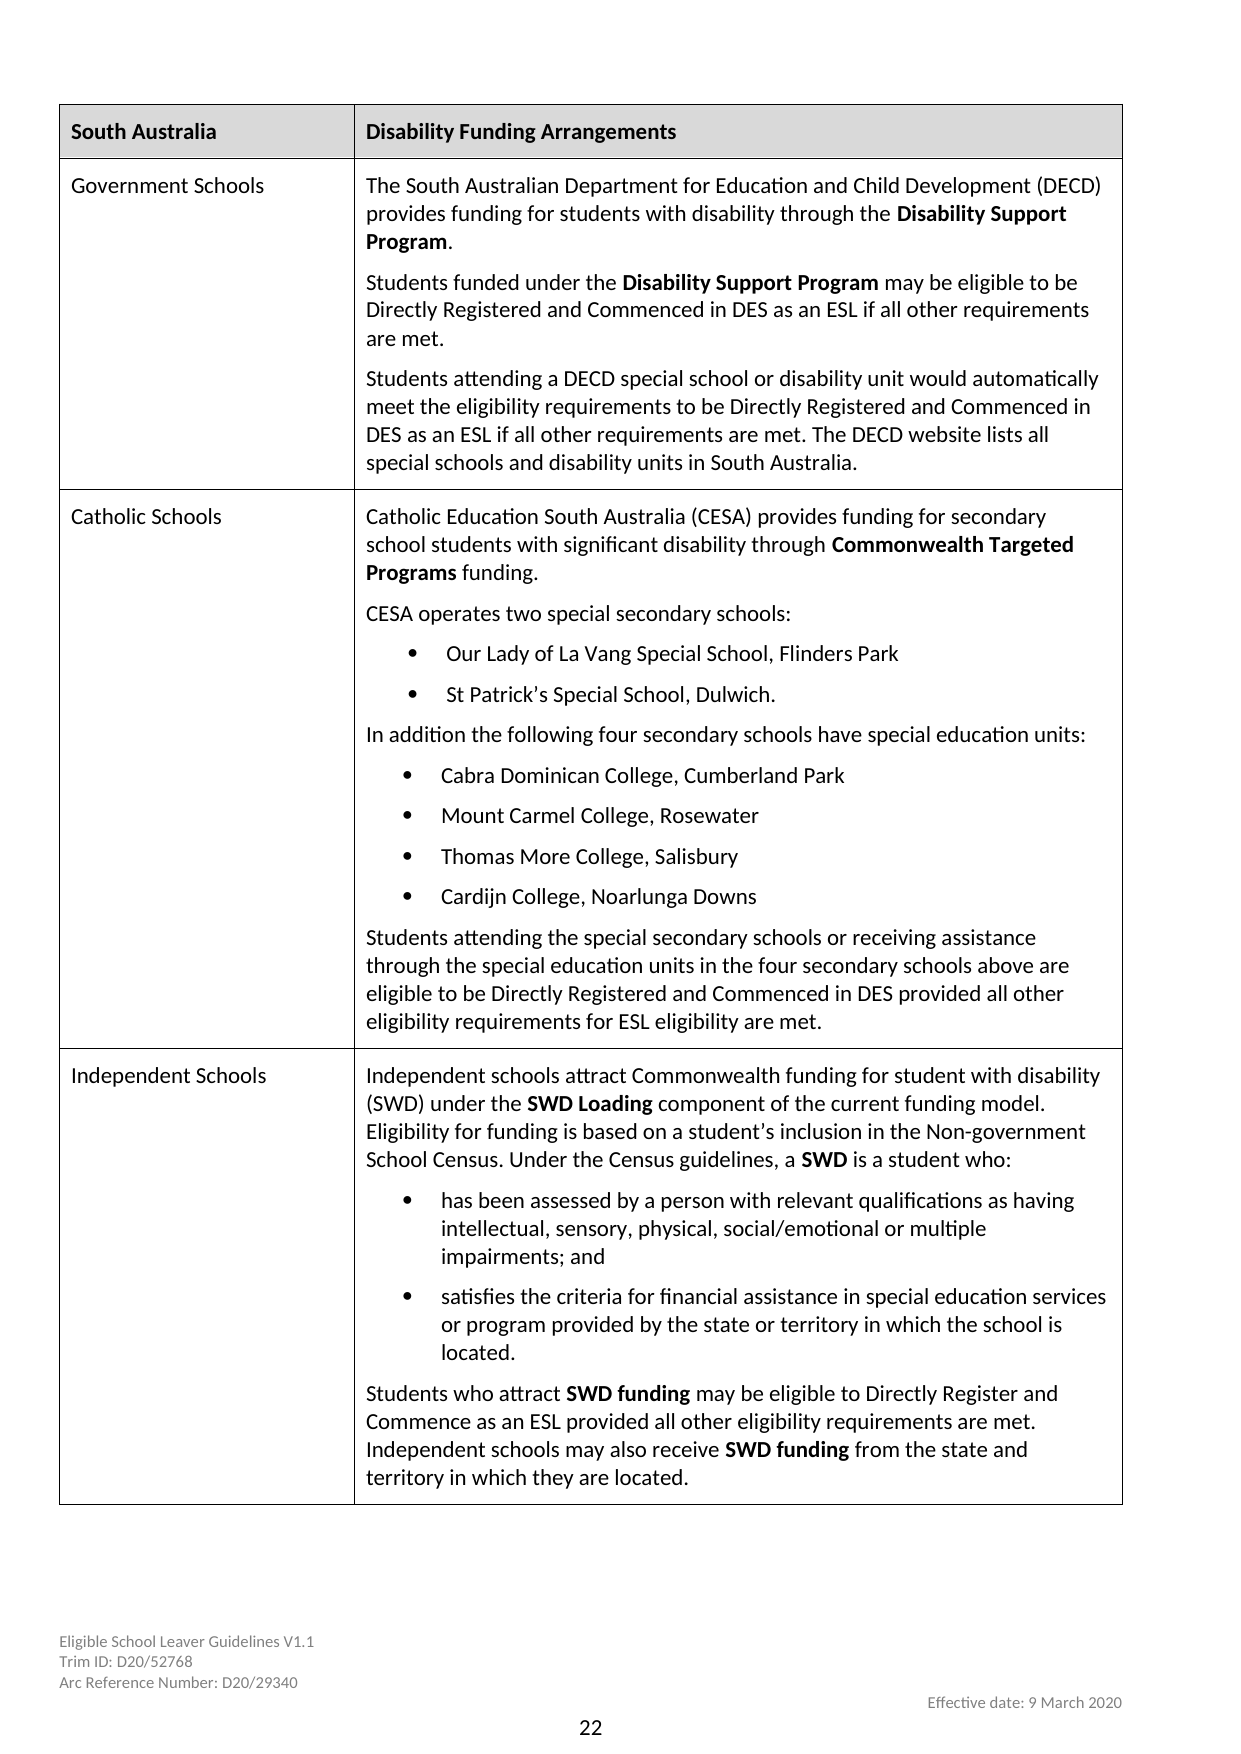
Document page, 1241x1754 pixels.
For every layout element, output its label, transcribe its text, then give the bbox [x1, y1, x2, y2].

table_cell Independent schools attract Commonwealth funding for student with disability (SWD) under the SWD Loading component of the current funding model. Eligibility for funding is based on a student’s inclusion in the Non-government School Census. Under the Census guidelines, a SWD is a student who: has been assessed by a person with relevant qualifications as having intellectual, sensory, physical, social/emotional or multiple impairments; and satisfies the criteria for financial assistance in special education services or program provided by the state or territory in which the school is located. Students who attract SWD funding may be eligible to Directly Register and Commence as an ESL provided all other eligibility requirements are met. Independent schools may also receive SWD funding from the state and territory in which they are located. [355, 1049, 1122, 1503]
table_cell The South Australian Department for Education and Child Development (DECD) provides funding for students with disability through the Disability Support Program. Students funded under the Disability Support Program may be eligible to be Directly Registered and Commenced in DES as an ESL if all other requirements are met. Students attending a DECD special school or disability unit would automatically meet the eligibility requirements to be Directly Registered and Commenced in DES as an ESL if all other requirements are met. The DECD website lists all special schools and disability units in South Australia. [355, 159, 1122, 489]
table_header Disability Funding Arrangements [355, 105, 1122, 157]
table_header South Australia [60, 105, 354, 157]
table_cell Catholic Schools [60, 490, 354, 1048]
table_cell Government Schools [60, 159, 354, 489]
table_cell Catholic Education South Australia (CESA) provides funding for secondary school students with significant disability through Commonwealth Targeted Programs funding. CESA operates two special secondary schools: Our Lady of La Vang Special School, Flinders Park St Patrick’s Special School, Dulwich. In addition the following four secondary schools have special education units: Cabra Dominican College, Cumberland Park Mount Carmel College, Rosewater Thomas More College, Salisbury Cardijn College, Noarlunga Downs Students attending the special secondary schools or receiving assistance through the special education units in the four secondary schools above are eligible to be Directly Registered and Commenced in DES provided all other eligibility requirements for ESL eligibility are met. [355, 490, 1122, 1048]
table_cell Independent Schools [60, 1049, 354, 1503]
